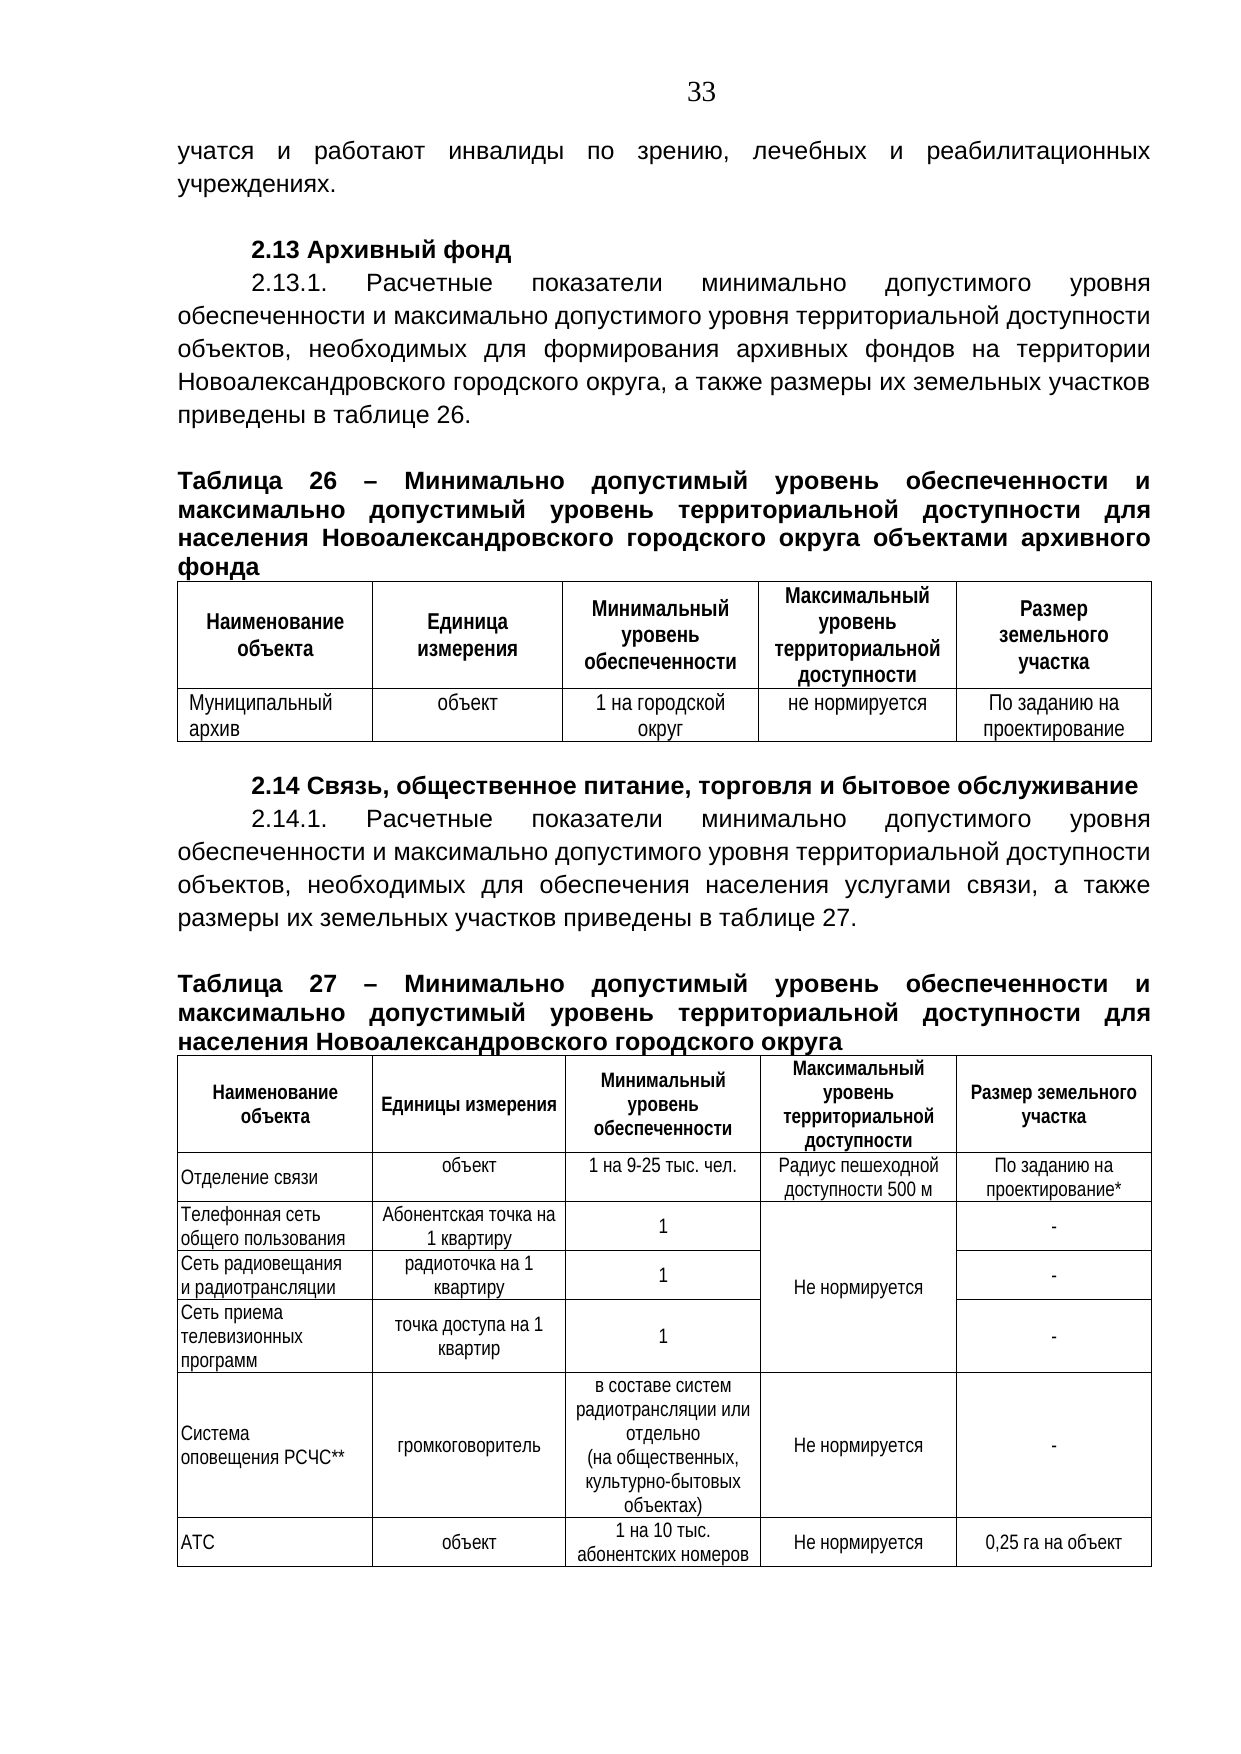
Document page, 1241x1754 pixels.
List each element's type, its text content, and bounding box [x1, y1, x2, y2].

table_cell Сеть радиовещания и радиотрансляции [178, 1251, 372, 1299]
table_cell Не нормируется [761, 1373, 956, 1517]
table_cell - [957, 1251, 1151, 1299]
table_cell радиоточка на 1 квартиру [373, 1251, 565, 1299]
table_cell - [957, 1373, 1151, 1517]
table_header Минимальный уровень обеспеченности [563, 582, 758, 687]
table_cell По заданию на проектирование [957, 689, 1151, 741]
table_cell 1 на 9-25 тыс. чел. [566, 1153, 760, 1201]
text Таблица 27 – Минимально допустимый уровень обеспеченности и максимально допустимый уровень территориальной доступности для населения Новоалександровского городского округа [177, 969, 1152, 1055]
table_cell 1 [566, 1300, 760, 1372]
table_cell Муниципальный архив [178, 689, 372, 741]
table_cell Телефонная сеть общего пользования [178, 1202, 372, 1250]
table_header Размер земельного участка [957, 582, 1151, 687]
table_cell объект [373, 1518, 565, 1566]
text Таблица 26 – Минимально допустимый уровень обеспеченности и максимально допустимый уровень территориальной доступности для населения Новоалександровского городского округа объектами архивного фонда [177, 466, 1152, 581]
table_header Наименование объекта [178, 582, 372, 687]
table_cell объект [373, 689, 562, 741]
table_cell Отделение связи [178, 1153, 372, 1201]
table_cell Система оповещения РСЧС** [178, 1373, 372, 1517]
table_header Единицы измерения [373, 1056, 565, 1152]
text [177, 136, 1152, 197]
table_cell громкоговоритель [373, 1373, 565, 1517]
table_cell Не нормируется [761, 1202, 956, 1372]
table_cell не нормируется [759, 689, 956, 741]
table_cell 1 [566, 1202, 760, 1250]
table_cell Не нормируется [761, 1518, 956, 1566]
table_cell в составе систем радиотрансляции или отдельно (на общественных, культурно-бытовых объектах) [566, 1373, 760, 1517]
table_cell 1 на 10 тыс. абонентских номеров [566, 1518, 760, 1566]
text 2.14 Связь, общественное питание, торговля и бытовое обслуживание [177, 771, 1152, 800]
table_cell объект [373, 1153, 565, 1201]
text 2.13 Архивный фонд [177, 235, 1152, 263]
table_cell точка доступа на 1 квартир [373, 1300, 565, 1372]
table_header Максимальный уровень территориальной доступности [761, 1056, 956, 1152]
table_cell Сеть приема телевизионных программ [178, 1300, 372, 1372]
table_cell - [957, 1202, 1151, 1250]
table_header Размер земельного участка [957, 1056, 1151, 1152]
table_cell Абонентская точка на 1 квартиру [373, 1202, 565, 1250]
table_cell 0,25 га на объект [957, 1518, 1151, 1566]
table_header Минимальный уровень обеспеченности [566, 1056, 760, 1152]
text 2.14.1. Расчетные показатели минимально допустимого уровня обеспеченности и максимально допустимого уровня территориальной доступности объектов, необходимых для обеспечения населения услугами связи, а также размеры их земельных участков приведены в таблице 27. [177, 804, 1152, 932]
table_header Наименование объекта [178, 1056, 372, 1152]
table_header Максимальный уровень территориальной доступности [759, 582, 956, 687]
table_cell - [957, 1300, 1151, 1372]
table_cell АТС [178, 1518, 372, 1566]
table_cell По заданию на проектирование* [957, 1153, 1151, 1201]
table_header Единица измерения [373, 582, 562, 687]
text 2.13.1. Расчетные показатели минимально допустимого уровня обеспеченности и максимально допустимого уровня территориальной доступности объектов, необходимых для формирования архивных фондов на территории Новоалександровского городского округа, а также размеры их земельных участков приведены в таблице 26. [177, 268, 1152, 429]
table_cell 1 на городской округ [563, 689, 758, 741]
table_cell Радиус пешеходной доступности 500 м [761, 1153, 956, 1201]
table_cell 1 [566, 1251, 760, 1299]
